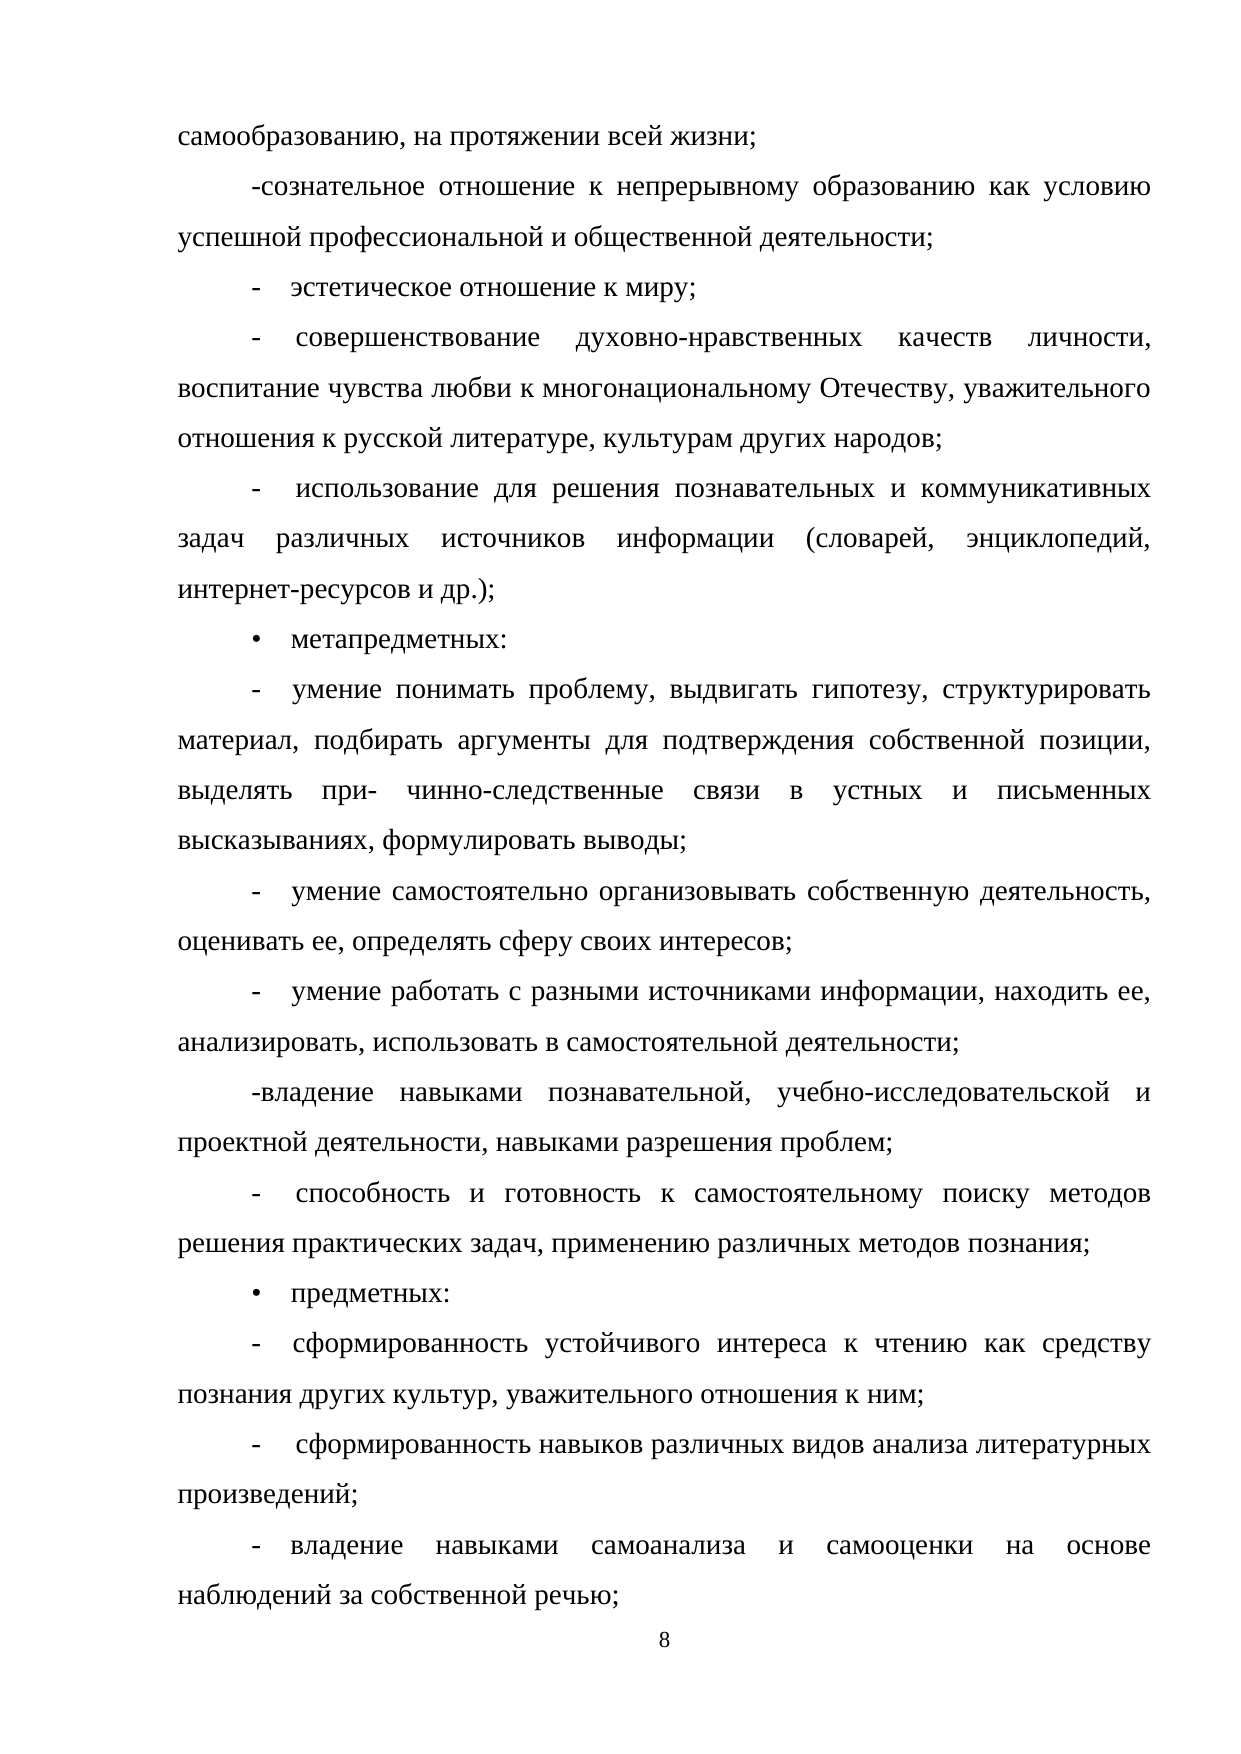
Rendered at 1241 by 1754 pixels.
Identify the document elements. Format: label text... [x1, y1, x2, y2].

list умение понимать проблему, выдвигать гипотезу, структурировать материал, подбирать аргументы для подтверждения собственной позиции, выделять при- чинно-следственные связи в устных и письменных высказываниях, формулировать выводы; [177, 672, 1152, 856]
subtitle предметных: [177, 1275, 1152, 1309]
list эстетическое отношение к миру; [177, 269, 1152, 303]
list способность и готовность к самостоятельному поиску методов решения практических задач, применению различных методов познания; [177, 1175, 1152, 1258]
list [177, 118, 1152, 152]
list сформированность устойчивого интереса к чтению как средству познания других культур, уважительного отношения к ним; [177, 1326, 1152, 1409]
subtitle метапредметных: [177, 621, 1152, 655]
text -владение навыками познавательной, учебно-исследовательской и проектной деятельности, навыками разрешения проблем; [177, 1074, 1152, 1158]
list совершенствование духовно-нравственных качеств личности, воспитание чувства любви к многонациональному Отечеству, уважительного отношения к русской литературе, культурам других народов; [177, 319, 1152, 453]
list сформированность навыков различных видов анализа литературных произведений; [177, 1426, 1152, 1510]
list умение работать с разными источниками информации, находить ее, анализировать, использовать в самостоятельной деятельности; [177, 973, 1152, 1057]
list использование для решения познавательных и коммуникативных задач различных источников информации (словарей, энциклопедий, интернет-ресурсов и др.); [177, 470, 1152, 604]
list умение самостоятельно организовывать собственную деятельность, оценивать ее, определять сферу своих интересов; [177, 873, 1152, 957]
list владение навыками самоанализа и самооценки на основе наблюдений за собственной речью; [177, 1527, 1152, 1611]
text -сознательное отношение к непрерывному образованию как условию успешной профессиональной и общественной деятельности; [177, 168, 1152, 252]
